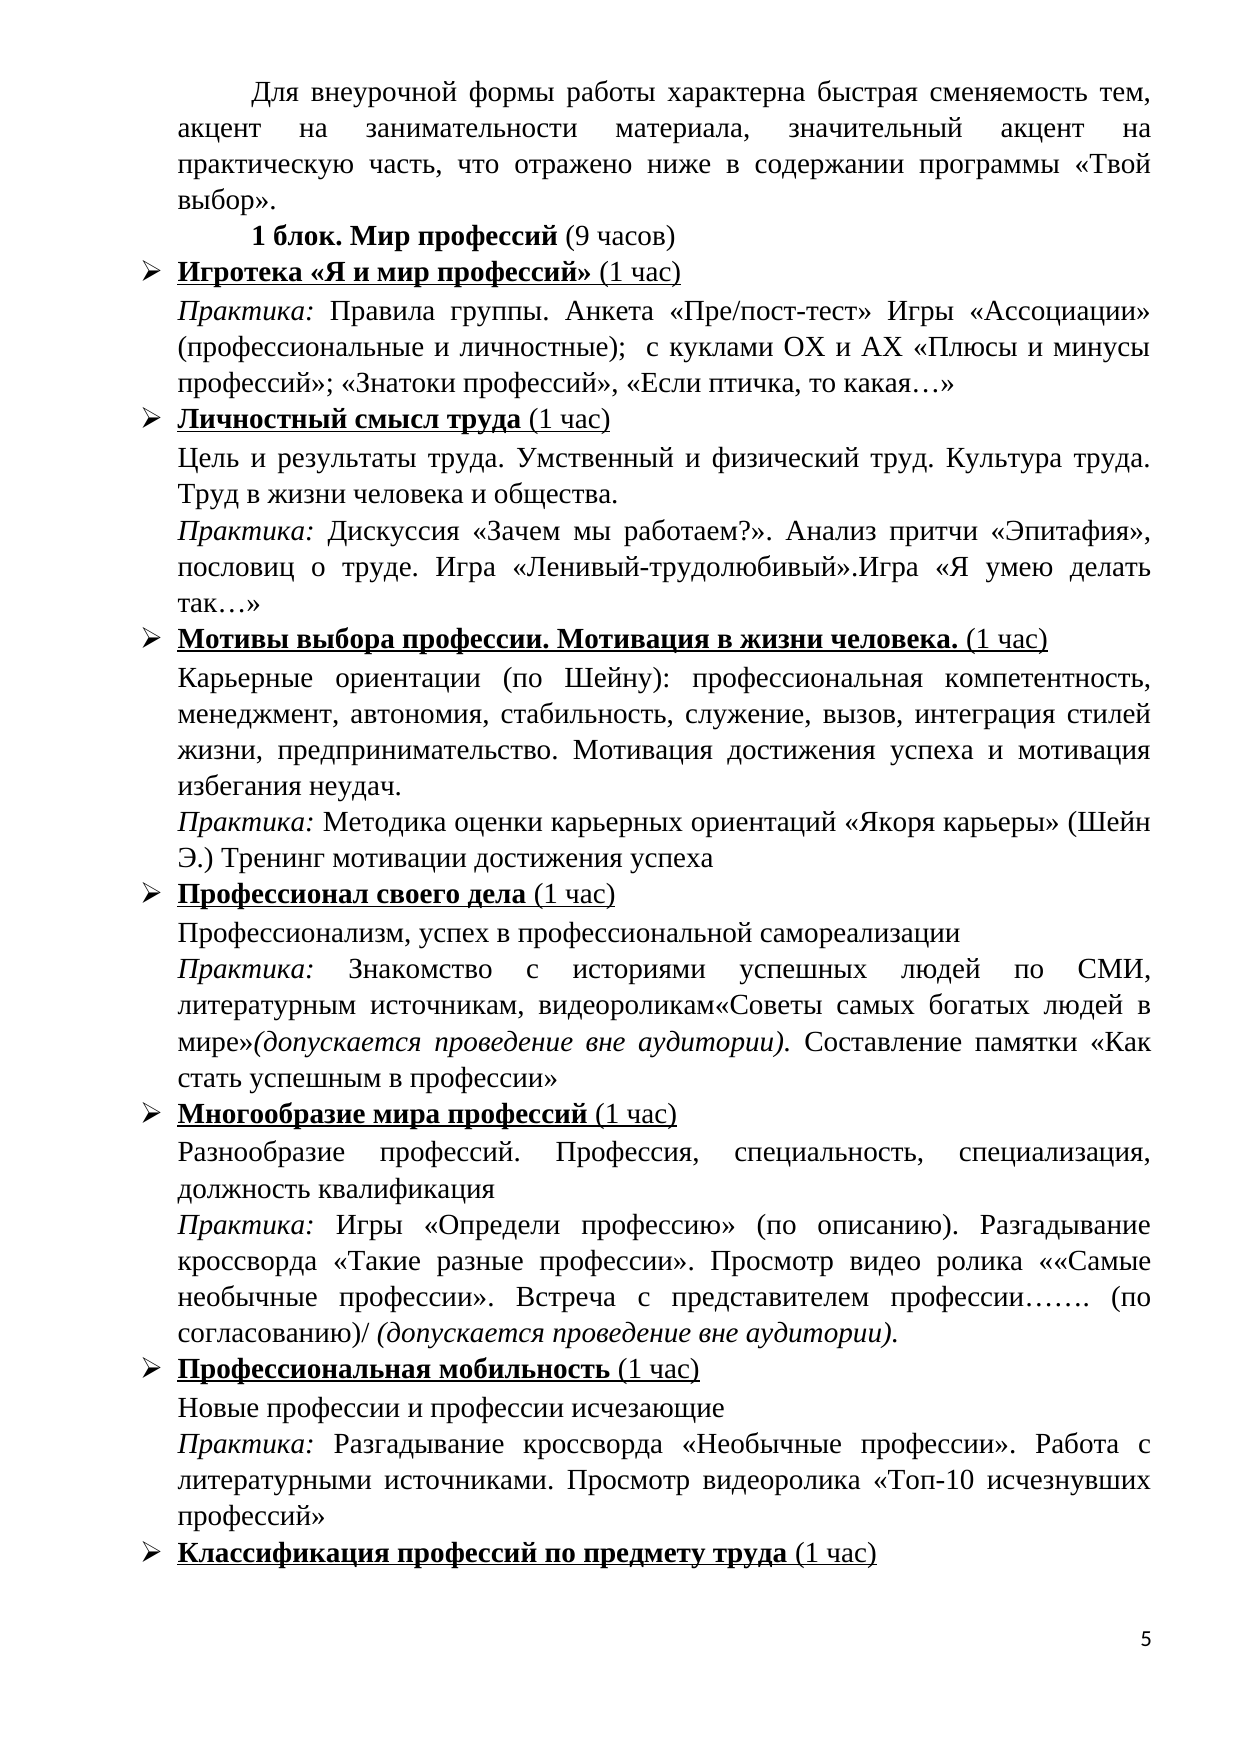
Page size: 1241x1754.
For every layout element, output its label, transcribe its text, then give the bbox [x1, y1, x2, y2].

text Практика: Правила группы. Анкета «Пре/пост-тест» Игры «Ассоциации» (профессиональные и личностные); с куклами ОХ и АХ «Плюсы и минусы профессий»; «Знатоки профессий», «Если птичка, то какая…» [177, 293, 1152, 399]
text Для внеурочной формы работы характерна быстрая сменяемость тем, акцент на занимательности материала, значительный акцент на практическую часть, что отражено ниже в содержании программы «Твой выбор». [177, 180, 1152, 216]
text Практика: Игры «Определи профессию» (по описанию). Разгадывание кроссворда «Такие разные профессии». Просмотр видео ролика ««Самые необычные профессии». Встреча с представителем профессии……. (по согласованию)/ (допускается проведение вне аудитории). [177, 1207, 1152, 1349]
list Личностный смысл труда (1 час) [140, 402, 1152, 435]
list Многообразие мира профессий (1 час) [140, 1096, 1152, 1129]
list Новые профессии и профессии исчезающие [177, 1390, 1152, 1424]
list Профессионал своего дела (1 час) [140, 877, 1152, 910]
text Профессионализм, успех в профессиональной самореализации [177, 915, 1152, 949]
text Цель и результаты труда. Умственный и физический труд. Культура труда. Труд в жизни человека и общества. [177, 440, 1152, 510]
text Карьерные ориентации (по Шейну): профессиональная компетентность, менеджмент, автономия, стабильность, служение, вызов, интеграция стилей жизни, предпринимательство. Мотивация достижения успеха и мотивация избегания неудач. [177, 660, 1152, 802]
text Разнообразие профессий. Профессия, специальность, специализация, должность квалификация [177, 1134, 1152, 1204]
text Практика: Дискуссия «Зачем мы работаем?». Анализ притчи «Эпитафия», пословиц о труде. Игра «Ленивый-трудолюбивый».Игра «Я умею делать так…» [177, 513, 1152, 618]
text Практика: Знакомство с историями успешных людей по СМИ, литературным источникам, видеороликам«Советы самых богатых людей в мире»(допускается проведение вне аудитории). Составление памятки «Как стать успешным в профессии» [177, 951, 1152, 1093]
text Для внеурочной формы работы характерна быстрая сменяемость тем, акцент на занимательности материала, значительный акцент на практическую часть, что отражено ниже в содержании программы «Твой выбор». [177, 74, 1152, 110]
text Практика: Разгадывание кроссворда «Необычные профессии». Работа с литературными источниками. Просмотр видеоролика «Топ-10 исчезнувших профессий» [177, 1426, 1152, 1532]
text Практика: Методика оценки карьерных ориентаций «Якоря карьеры» (Шейн Э.) Тренинг мотивации достижения успеха [177, 804, 1152, 874]
list Классификация профессий по предмету труда (1 час) [140, 1535, 1152, 1568]
list Профессиональная мобильность (1 час) [140, 1351, 1152, 1385]
text 1 блок. Мир профессий (9 часов) [177, 218, 1152, 252]
list Игротека «Я и мир профессий» (1 час) [140, 254, 1152, 288]
list Мотивы выбора профессии. Мотивация в жизни человека. (1 час) [140, 621, 1152, 655]
